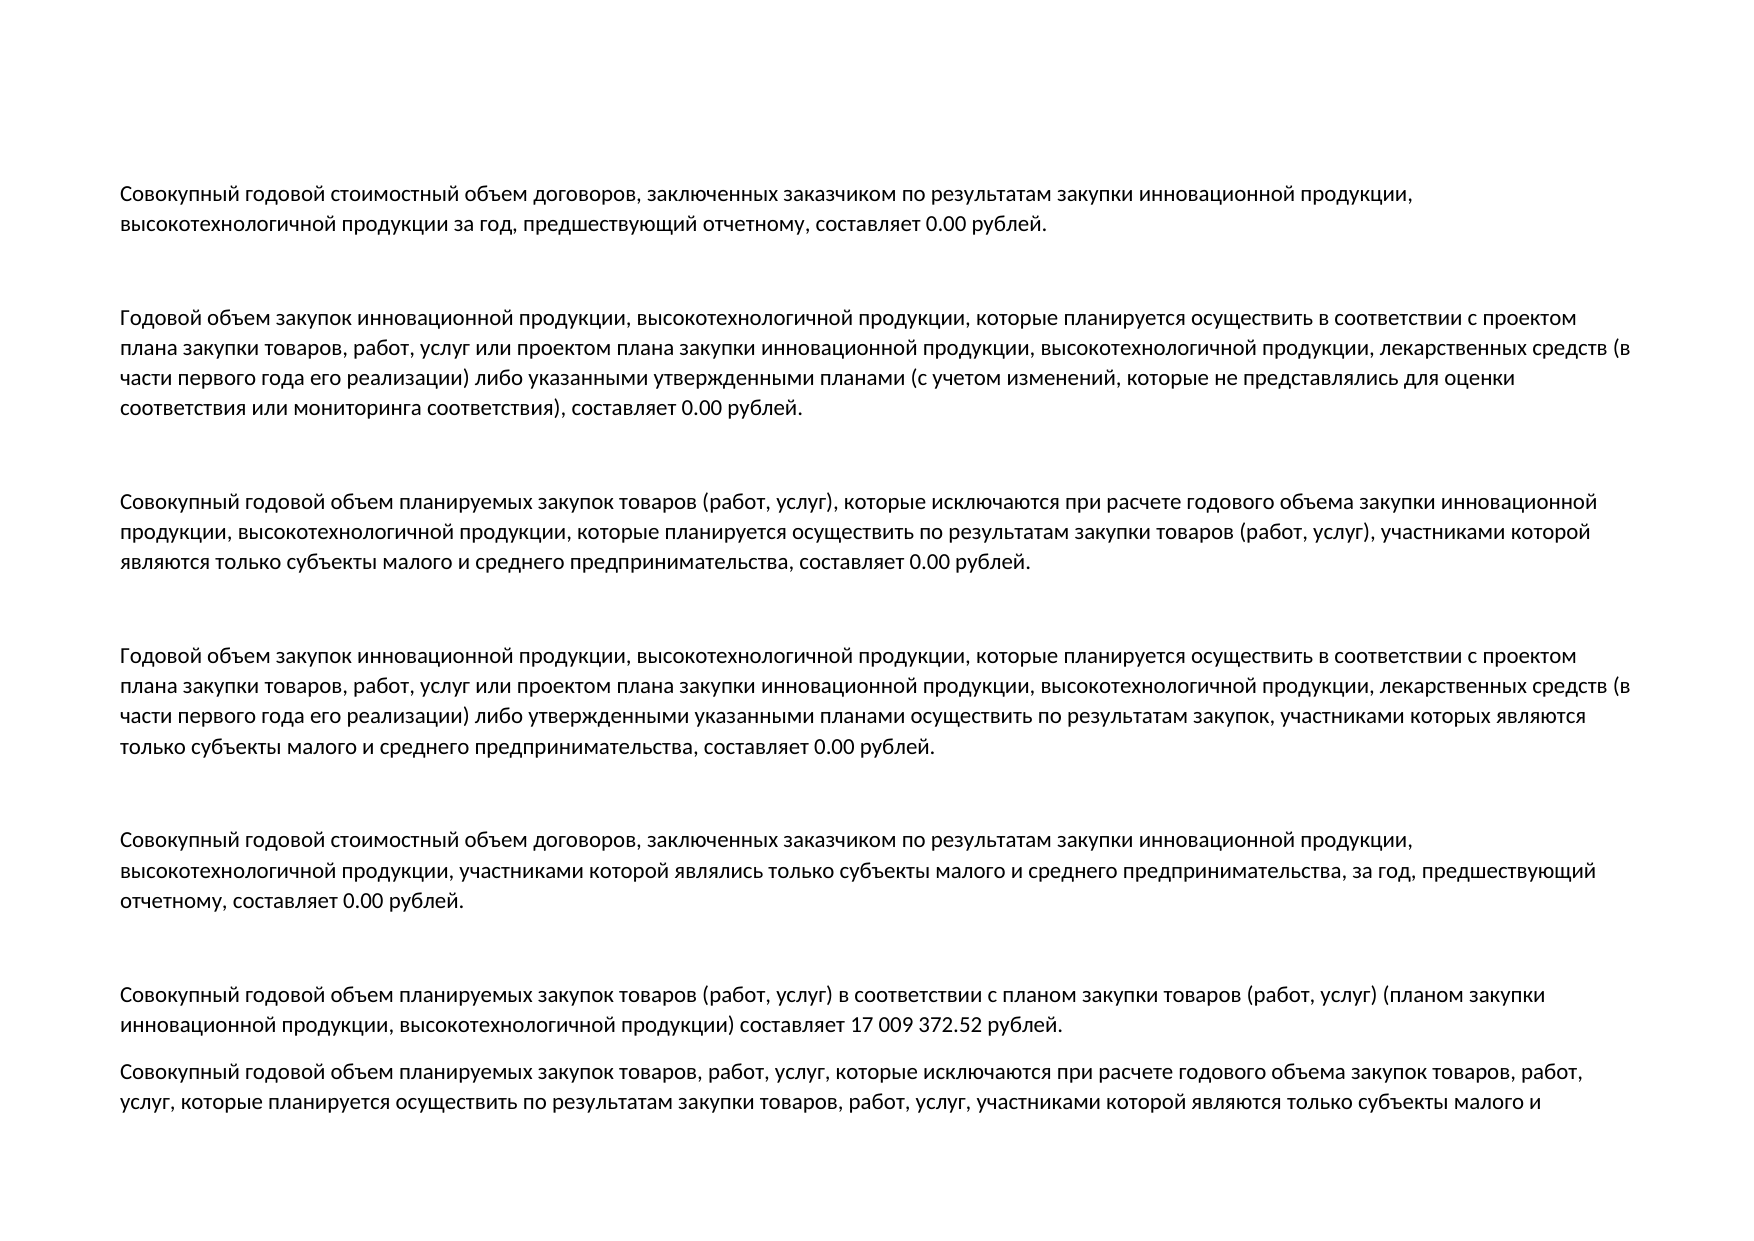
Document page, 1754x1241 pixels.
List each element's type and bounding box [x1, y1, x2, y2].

table_cell [118, 177, 1636, 1123]
